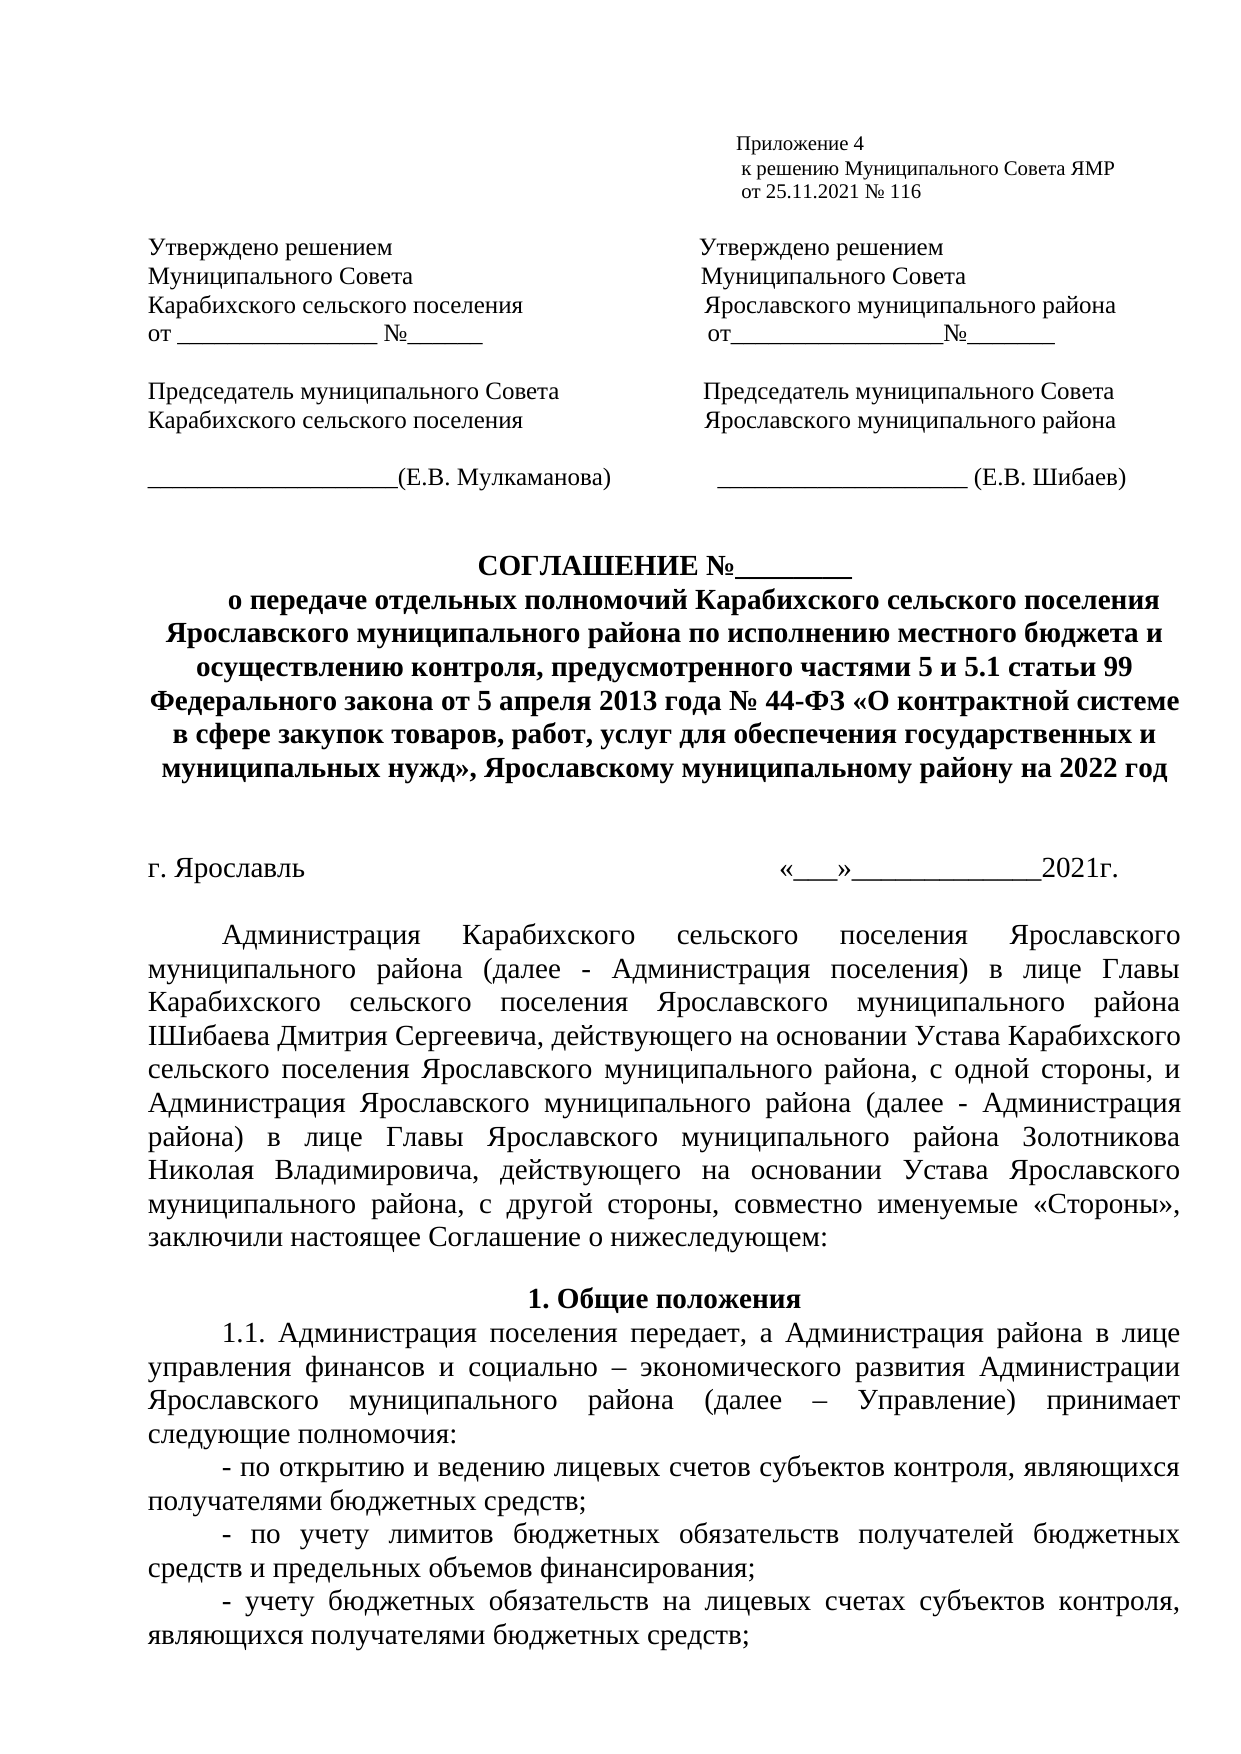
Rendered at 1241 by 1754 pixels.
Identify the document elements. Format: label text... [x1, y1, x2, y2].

text 1.1. Администрация поселения передает, а Администрация района в лице управления финансов и социально – экономического развития Администрации Ярославского муниципального района (далее – Управление) принимает следующие полномочия: [148, 1315, 1181, 1449]
text Муниципального Совета Муниципального Совета [148, 261, 1181, 290]
text от ________________ №______ от_________________№_______ [148, 318, 1181, 347]
text г. Ярославль «___»_____________2021г. [148, 850, 1181, 884]
text - учету бюджетных обязательств на лицевых счетах субъектов контроля, являющихся получателями бюджетных средств; [148, 1583, 1181, 1651]
text СОГЛАШЕНИЕ №________ [148, 548, 1181, 582]
text Приложение 4 [694, 131, 1181, 155]
text о передаче отдельных полномочий Карабихского сельского поселения Ярославского муниципального района по исполнению местного бюджета и осуществлению контроля, предусмотренного частями 5 и 5.1 статьи 99 Федерального закона от 5 апреля 2013 года № 44-ФЗ «О контрактной системе в сфере закупок товаров, работ, услуг для обеспечения государственных и муниципальных нужд», Ярославскому муниципальному району на 2022 год [148, 582, 1181, 783]
text 1. Общие положения [148, 1282, 1181, 1315]
text к решению Муниципального Совета ЯМР [694, 155, 1181, 179]
text от 25.11.2021 № 116 [694, 179, 1181, 203]
text Председатель муниципального Совета Председатель муниципального Совета Карабихского сельского поселения Ярославского муниципального района [148, 376, 1181, 433]
text - по открытию и ведению лицевых счетов субъектов контроля, являющихся получателями бюджетных средств; [148, 1449, 1181, 1516]
text Утверждено решением Утверждено решением [148, 232, 1181, 261]
text Администрация Карабихского сельского поселения Ярославского муниципального района (далее - Администрация поселения) в лице Главы Карабихского сельского поселения Ярославского муниципального района IШибаева Дмитрия Сергеевича, действующего на основании Устава Карабихского сельского поселения Ярославского муниципального района, с одной стороны, и Администрация Ярославского муниципального района (далее - Администрация района) в лице Главы Ярославского муниципального района Золотникова Николая Владимировича, действующего на основании Устава Ярославского муниципального района, с другой стороны, совместно именуемые «Стороны», заключили настоящее Соглашение о нижеследующем: [148, 917, 1181, 1253]
text Карабихского сельского поселения Ярославского муниципального района [148, 290, 1181, 318]
text ____________________(Е.В. Мулкаманова) ____________________ (Е.В. Шибаев) [148, 462, 1181, 491]
text - по учету лимитов бюджетных обязательств получателей бюджетных средств и предельных объемов финансирования; [148, 1516, 1181, 1583]
